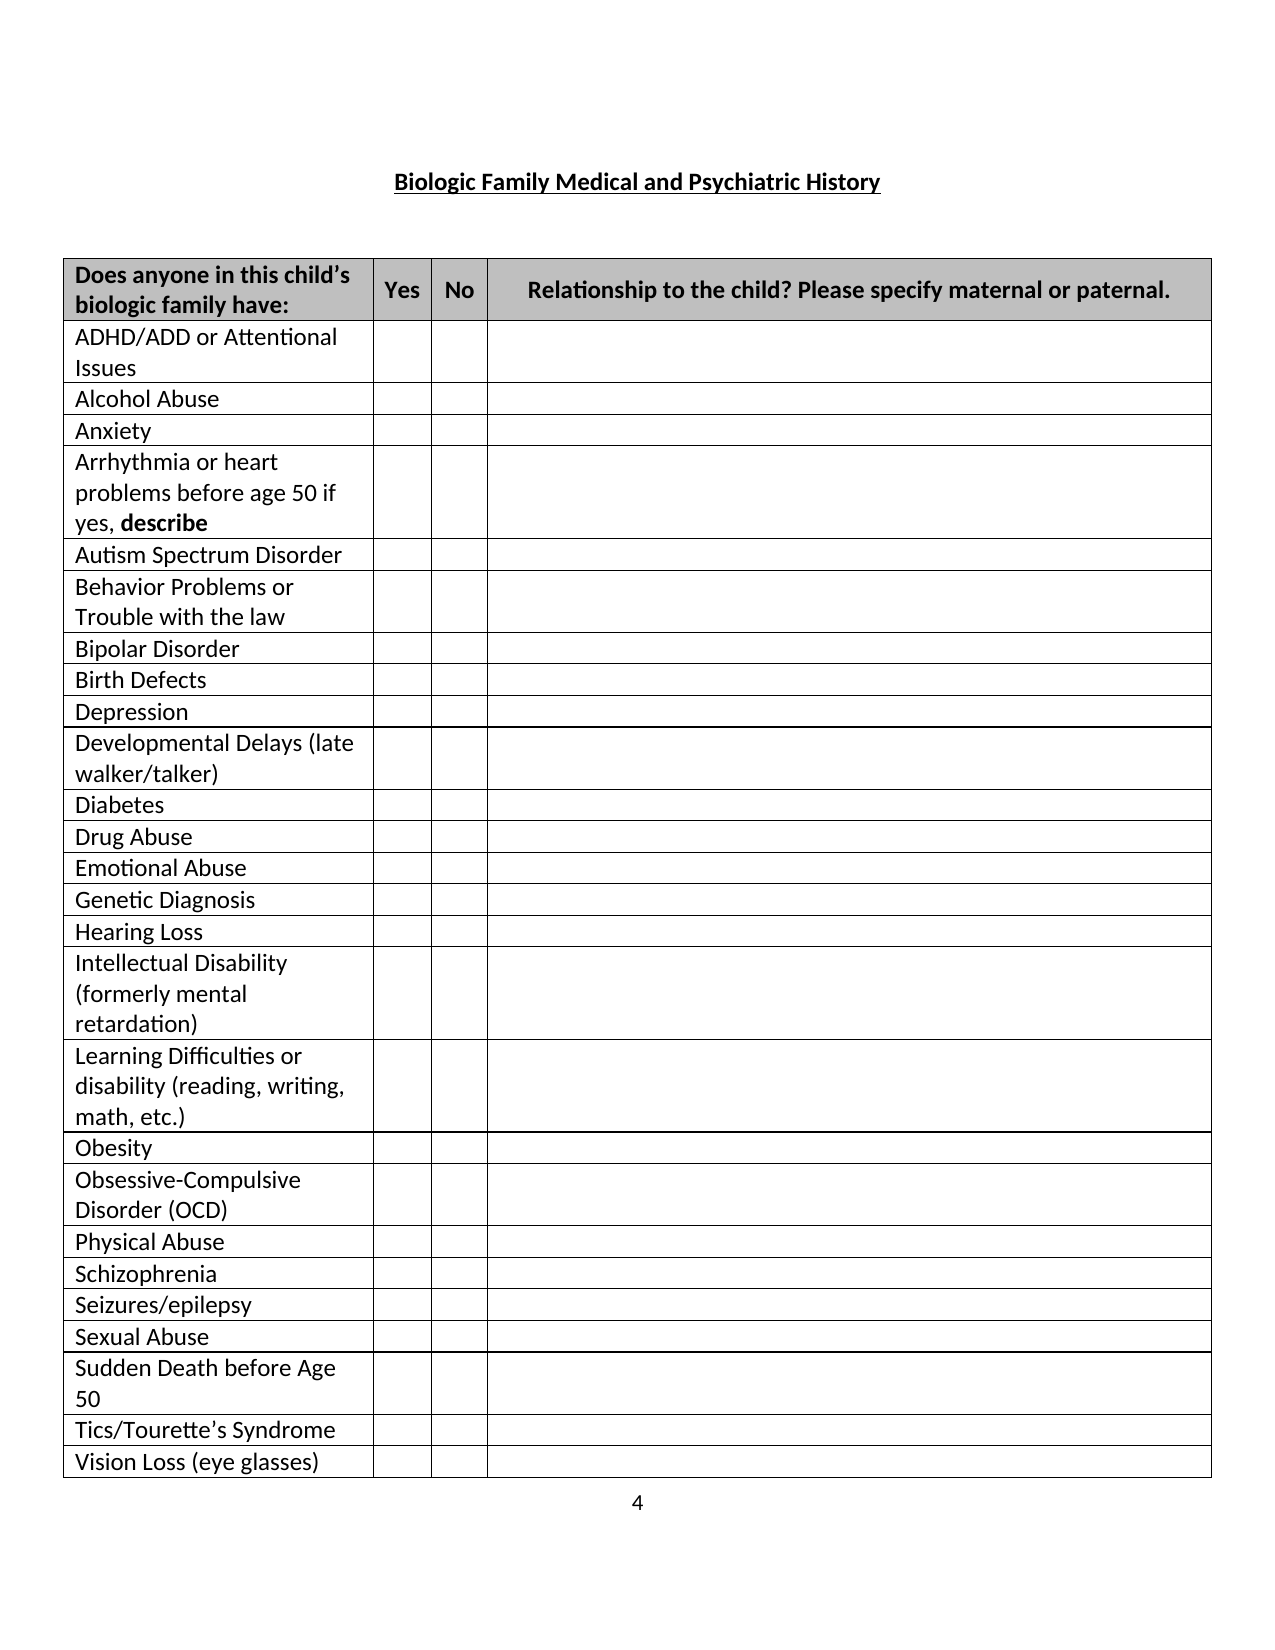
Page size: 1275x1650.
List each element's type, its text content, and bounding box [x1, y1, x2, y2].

table_cell [488, 884, 1211, 915]
table_cell [374, 790, 431, 820]
table_header Relationship to the child? Please specify maternal or paternal. [488, 259, 1211, 320]
table_cell [374, 1415, 431, 1445]
table_cell [374, 1353, 431, 1413]
table_cell Intellectual Disability (formerly mental retardation) [64, 947, 373, 1039]
table_cell [488, 947, 1211, 1039]
table_cell [374, 1040, 431, 1131]
table_cell [374, 696, 431, 726]
table_cell Bipolar Disorder [64, 633, 373, 663]
table_cell [374, 884, 431, 915]
table_cell [432, 1321, 487, 1351]
table_cell [432, 1353, 487, 1413]
table_cell Physical Abuse [64, 1226, 373, 1257]
table_cell [488, 1164, 1211, 1225]
table_cell [432, 1446, 487, 1477]
table_cell [374, 1164, 431, 1225]
table_cell ADHD/ADD or Attentional Issues [64, 321, 373, 382]
table_cell Vision Loss (eye glasses) [64, 1446, 373, 1477]
table_cell Tics/Tourette’s Syndrome [64, 1415, 373, 1445]
table_cell [432, 947, 487, 1039]
table_cell [374, 728, 431, 788]
table_cell Hearing Loss [64, 916, 373, 946]
table_cell [432, 1258, 487, 1288]
table_cell [374, 1258, 431, 1288]
table_cell [488, 916, 1211, 946]
table_cell [374, 321, 431, 382]
table_cell [432, 1226, 487, 1257]
table_cell Arrhythmia or heart problems before age 50 if yes, describe [64, 446, 373, 538]
table_cell Behavior Problems or Trouble with the law [64, 571, 373, 632]
table_cell [488, 1133, 1211, 1163]
table_cell [488, 633, 1211, 663]
table_cell [374, 383, 431, 414]
table_cell [432, 415, 487, 445]
table_cell [488, 383, 1211, 414]
table_header No [432, 259, 487, 320]
table_cell [432, 383, 487, 414]
table_header Yes [374, 259, 431, 320]
table_cell Diabetes [64, 790, 373, 820]
table_cell [488, 321, 1211, 382]
table_cell [488, 821, 1211, 852]
table_cell [374, 415, 431, 445]
table_cell [374, 446, 431, 538]
table_cell [374, 1321, 431, 1351]
table_cell Developmental Delays (late walker/talker) [64, 728, 373, 788]
table_cell Genetic Diagnosis [64, 884, 373, 915]
table_cell Sexual Abuse [64, 1321, 373, 1351]
table_cell [488, 571, 1211, 632]
table_cell [488, 539, 1211, 569]
table_cell [432, 664, 487, 695]
table_cell [432, 790, 487, 820]
table_cell [488, 1446, 1211, 1477]
table_cell [374, 571, 431, 632]
table_cell [488, 446, 1211, 538]
table_cell [488, 696, 1211, 726]
table_cell Drug Abuse [64, 821, 373, 852]
table_cell [432, 321, 487, 382]
table_cell [432, 1040, 487, 1131]
table_cell [432, 916, 487, 946]
table_cell [374, 1133, 431, 1163]
table_cell [374, 853, 431, 883]
table_cell Depression [64, 696, 373, 726]
table_cell Autism Spectrum Disorder [64, 539, 373, 569]
table_cell [432, 1164, 487, 1225]
table_cell Seizures/epilepsy [64, 1289, 373, 1320]
table_cell [488, 1226, 1211, 1257]
table_cell [488, 1415, 1211, 1445]
table_cell [488, 415, 1211, 445]
table_cell [432, 539, 487, 569]
table_cell Emotional Abuse [64, 853, 373, 883]
table_cell [374, 916, 431, 946]
table_cell [374, 947, 431, 1039]
table_cell Alcohol Abuse [64, 383, 373, 414]
table_cell [488, 664, 1211, 695]
table_cell [488, 1353, 1211, 1413]
table_cell Obsessive-Compulsive Disorder (OCD) [64, 1164, 373, 1225]
table_cell Sudden Death before Age 50 [64, 1353, 373, 1413]
table_cell Obesity [64, 1133, 373, 1163]
table_cell [432, 821, 487, 852]
table_cell [432, 1415, 487, 1445]
table_cell Learning Difficulties or disability (reading, writing, math, etc.) [64, 1040, 373, 1131]
table_cell [488, 728, 1211, 788]
table_cell [374, 821, 431, 852]
table_cell [432, 633, 487, 663]
table_cell [374, 1226, 431, 1257]
table_cell Schizophrenia [64, 1258, 373, 1288]
table_cell [432, 884, 487, 915]
table_cell [432, 696, 487, 726]
table_cell [488, 1321, 1211, 1351]
table_cell Anxiety [64, 415, 373, 445]
table_cell [432, 571, 487, 632]
table_cell Birth Defects [64, 664, 373, 695]
table_cell [374, 664, 431, 695]
table_cell [488, 1040, 1211, 1131]
table_cell [432, 728, 487, 788]
table_cell [432, 1289, 487, 1320]
table_cell [374, 1289, 431, 1320]
table_cell [432, 853, 487, 883]
table_cell [432, 1133, 487, 1163]
text Biologic Family Medical and Psychiatric History [75, 167, 1200, 197]
table_cell [432, 446, 487, 538]
table_cell [374, 539, 431, 569]
table_cell [488, 790, 1211, 820]
table_cell [374, 1446, 431, 1477]
table_cell [488, 1258, 1211, 1288]
table_header Does anyone in this child’s biologic family have: [64, 259, 373, 320]
table_cell [488, 853, 1211, 883]
table_cell [374, 633, 431, 663]
table_cell [488, 1289, 1211, 1320]
